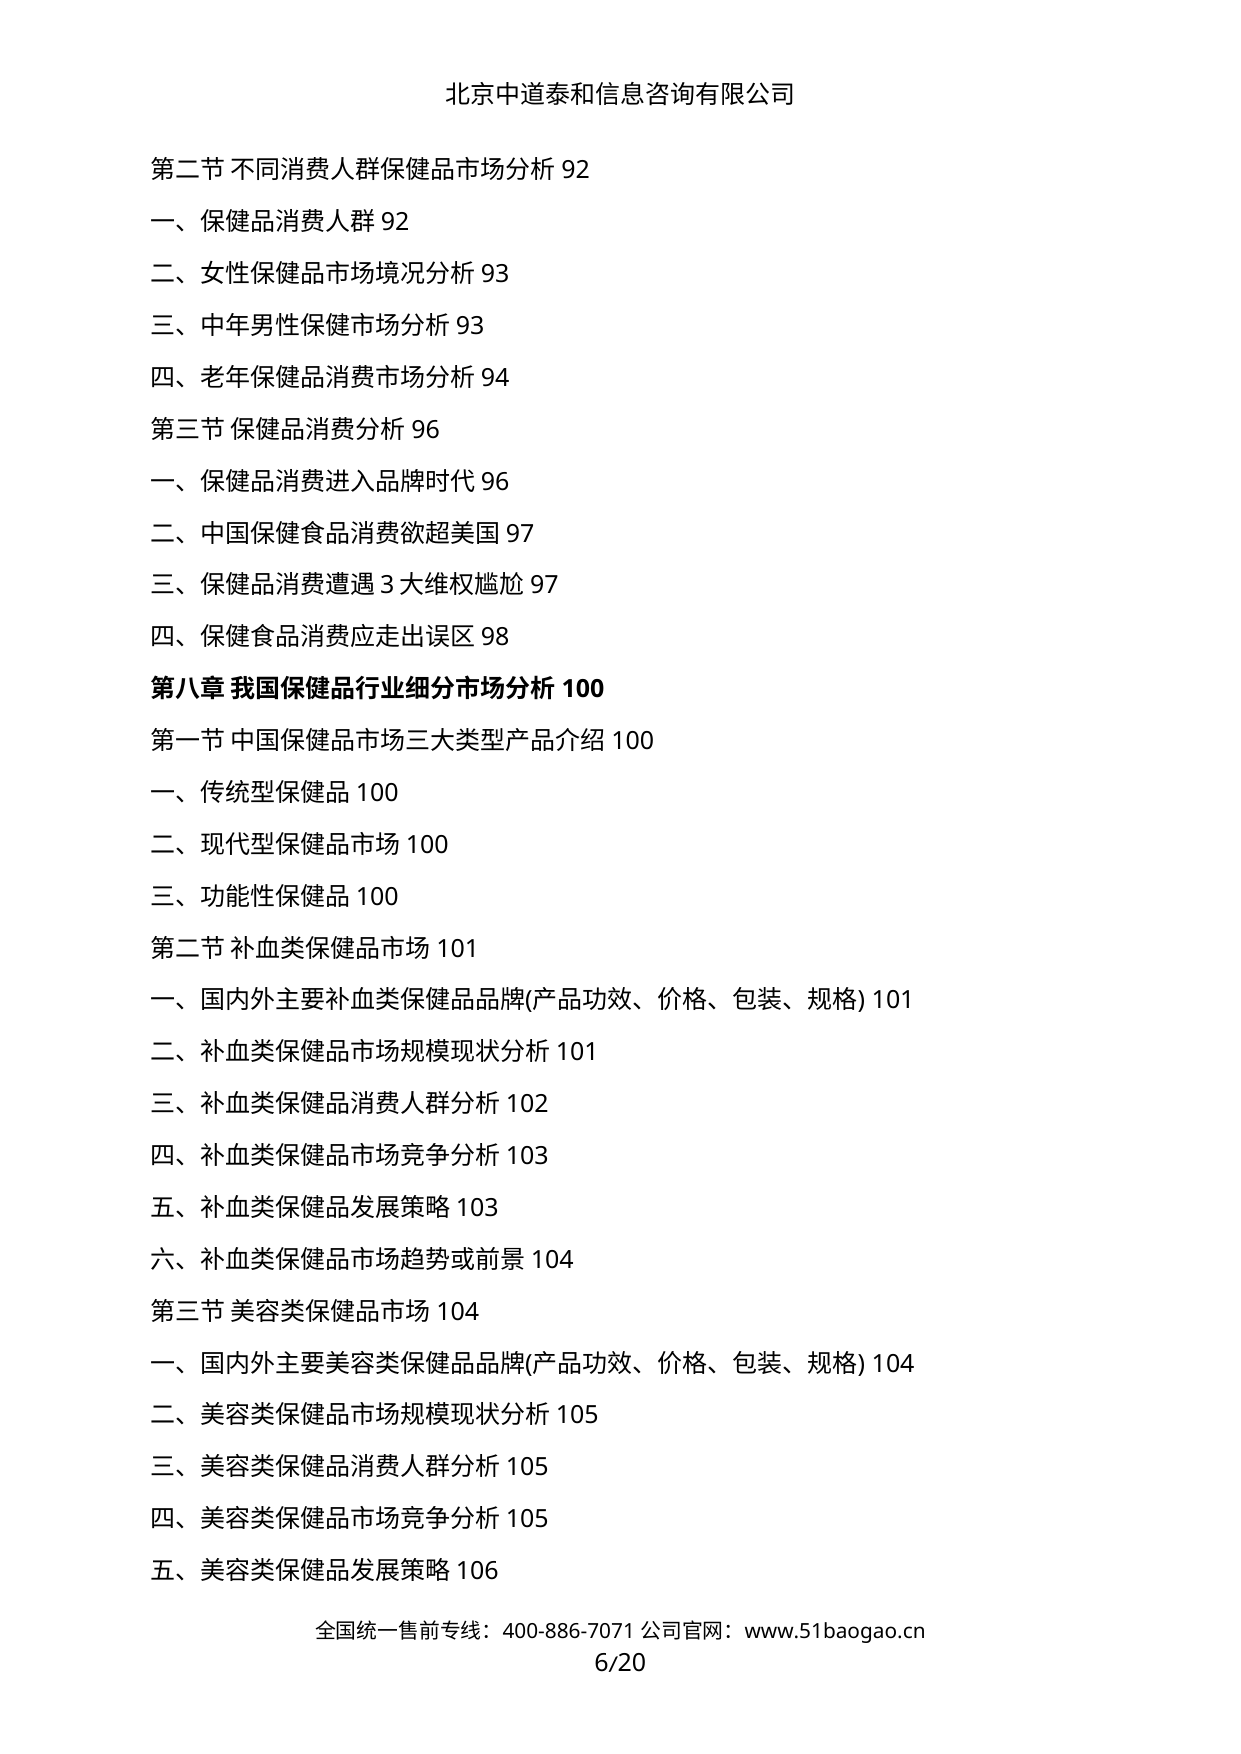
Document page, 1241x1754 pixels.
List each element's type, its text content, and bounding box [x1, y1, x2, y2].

text 二、现代型保健品市场 100 [150, 824, 1090, 861]
text 第一节 中国保健品市场三大类型产品介绍 100 [150, 721, 1090, 757]
text 第三节 美容类保健品市场 104 [150, 1291, 1090, 1327]
text 四、补血类保健品市场竞争分析 103 [150, 1136, 1090, 1172]
text 二、女性保健品市场境况分析 93 [150, 254, 1090, 290]
text 二、美容类保健品市场规模现状分析 105 [150, 1395, 1090, 1431]
text 一、传统型保健品 100 [150, 772, 1090, 809]
text 一、国内外主要补血类保健品品牌(产品功效、价格、包装、规格) 101 [150, 980, 1090, 1016]
text 五、补血类保健品发展策略 103 [150, 1187, 1090, 1224]
text 二、中国保健食品消费欲超美国 97 [150, 513, 1090, 549]
text 三、中年男性保健市场分析 93 [150, 306, 1090, 342]
text 四、保健食品消费应走出误区 98 [150, 617, 1090, 653]
text 五、美容类保健品发展策略 106 [150, 1551, 1090, 1587]
text 一、保健品消费进入品牌时代 96 [150, 461, 1090, 497]
text 六、补血类保健品市场趋势或前景 104 [150, 1239, 1090, 1276]
text 第二节 不同消费人群保健品市场分析 92 [150, 150, 1090, 186]
text 四、老年保健品消费市场分析 94 [150, 357, 1090, 394]
text 一、国内外主要美容类保健品品牌(产品功效、价格、包装、规格) 104 [150, 1343, 1090, 1379]
text 第二节 补血类保健品市场 101 [150, 928, 1090, 964]
text 三、功能性保健品 100 [150, 876, 1090, 912]
text 三、补血类保健品消费人群分析 102 [150, 1084, 1090, 1120]
text 二、补血类保健品市场规模现状分析 101 [150, 1032, 1090, 1068]
text 一、保健品消费人群 92 [150, 202, 1090, 238]
text 第八章 我国保健品行业细分市场分析 100 [150, 669, 1090, 705]
text 第三节 保健品消费分析 96 [150, 409, 1090, 446]
text 三、美容类保健品消费人群分析 105 [150, 1447, 1090, 1483]
text 四、美容类保健品市场竞争分析 105 [150, 1499, 1090, 1535]
text 三、保健品消费遭遇3大维权尴尬 97 [150, 565, 1090, 601]
